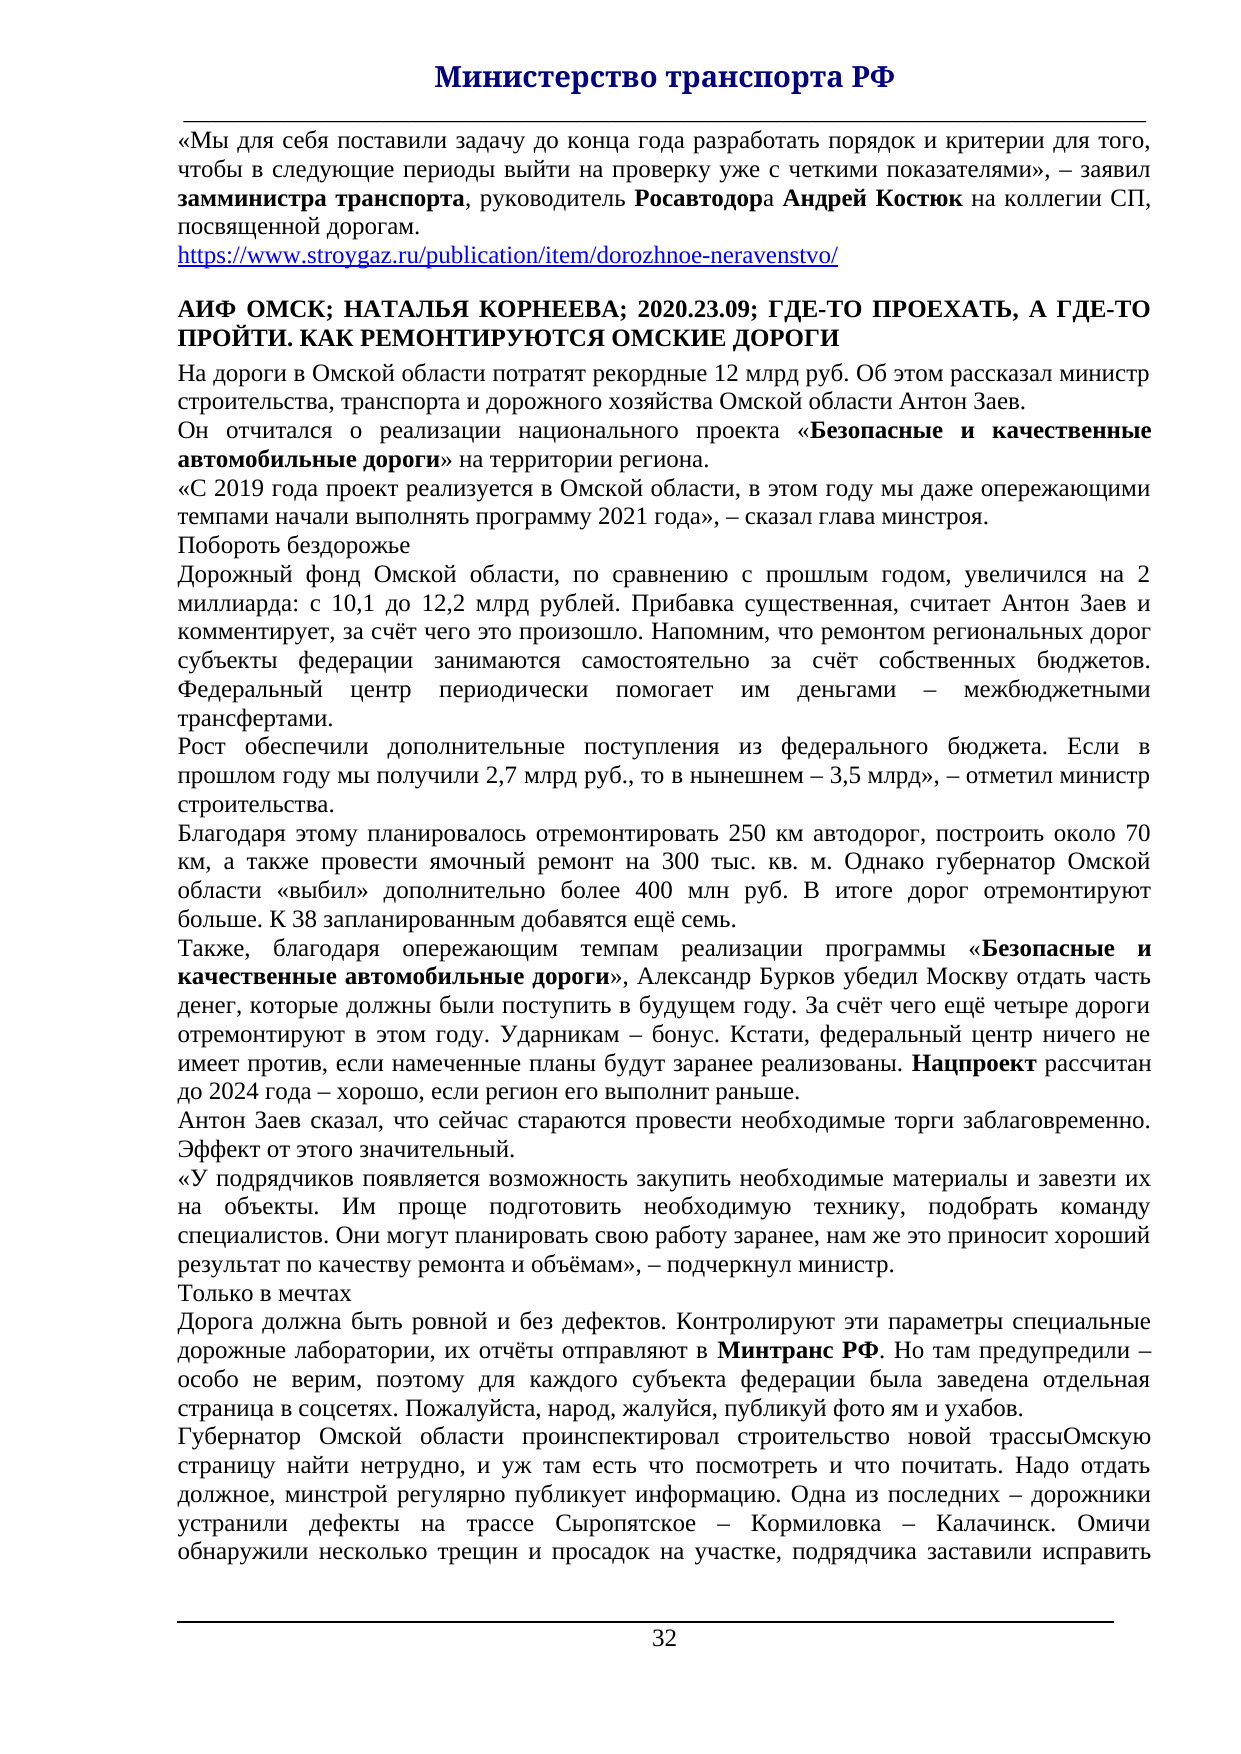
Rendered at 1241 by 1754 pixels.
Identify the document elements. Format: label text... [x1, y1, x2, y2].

text Антон Заев сказал, что сейчас стараются провести необходимые торги заблаговременно. Эффект от этого значительный. [177, 1105, 1152, 1163]
text Побороть бездорожье [177, 530, 1152, 559]
text Также, благодаря опережающим темпам реализации программы «Безопасные и качественные автомобильные дороги», Александр Бурков убедил Москву отдать часть денег, которые должны были поступить в будущем году. За счёт чего ещё четыре дороги отремонтируют в этом году. Ударникам – бонус. Кстати, федеральный центр ничего не имеет против, если намеченные планы будут заранее реализованы. Нацпроект рассчитан до 2024 года – хорошо, если регион его выполнит раньше. [177, 933, 1152, 1105]
text Дорожный фонд Омской области, по сравнению с прошлым годом, увеличился на 2 миллиарда: с 10,1 до 12,2 млрд рублей. Прибавка существенная, считает Антон Заев и комментирует, за счёт чего это произошло. Напомним, что ремонтом региональных дорог субъекты федерации занимаются самостоятельно за счёт собственных бюджетов. Федеральный центр периодически помогает им деньгами – межбюджетными трансфертами. [177, 559, 1152, 731]
text https://www.stroygaz.ru/publication/item/dorozhnoe-neravenstvo/ [177, 240, 1152, 269]
text «Мы для себя поставили задачу до конца года разработать порядок и критерии для того, чтобы в следующие периоды выйти на проверку уже с четкими показателями», – заявил замминистра транспорта, руководитель Росавтодора Андрей Костюк на коллегии СП, посвященной дорогам. [177, 125, 1152, 240]
text «С 2019 года проект реализуется в Омской области, в этом году мы даже опережающими темпами начали выполнять программу 2021 года», – сказал глава минстроя. [177, 473, 1152, 530]
text Рост обеспечили дополнительные поступления из федерального бюджета. Если в прошлом году мы получили 2,7 млрд руб., то в нынешнем – 3,5 млрд», – отметил министр строительства. [177, 731, 1152, 818]
text На дороги в Омской области потратят рекордные 12 млрд руб. Об этом рассказал министр строительства, транспорта и дорожного хозяйства Омской области Антон Заев. [177, 358, 1152, 415]
text Дорога должна быть ровной и без дефектов. Контролируют эти параметры специальные дорожные лаборатории, их отчёты отправляют в Минтранс РФ. Но там предупредили – особо не верим, поэтому для каждого субъекта федерации была заведена отдельная страница в соцсетях. Пожалуйста, народ, жалуйся, публикуй фото ям и ухабов. [177, 1306, 1152, 1421]
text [177, 1421, 1152, 1565]
text «У подрядчиков появляется возможность закупить необходимые материалы и завезти их на объекты. Им проще подготовить необходимую технику, подобрать команду специалистов. Они могут планировать свою работу заранее, нам же это приносит хороший результат по качеству ремонта и объёмам», – подчеркнул министр. [177, 1163, 1152, 1278]
text Он отчитался о реализации национального проекта «Безопасные и качественные автомобильные дороги» на территории региона. [177, 415, 1152, 473]
text Только в мечтах [177, 1278, 1152, 1306]
subtitle АИФ ОМСК; НАТАЛЬЯ КОРНЕЕВА; 2020.23.09; ГДЕ-ТО ПРОЕХАТЬ, А ГДЕ-ТО ПРОЙТИ. КАК РЕМОНТИРУЮТСЯ ОМСКИЕ ДОРОГИ [177, 294, 1152, 351]
text Благодаря этому планировалось отремонтировать 250 км автодорог, построить около 70 км, а также провести ямочный ремонт на 300 тыс. кв. м. Однако губернатор Омской области «выбил» дополнительно более 400 млн руб. В итоге дорог отремонтируют больше. К 38 запланированным добавятся ещё семь. [177, 818, 1152, 933]
